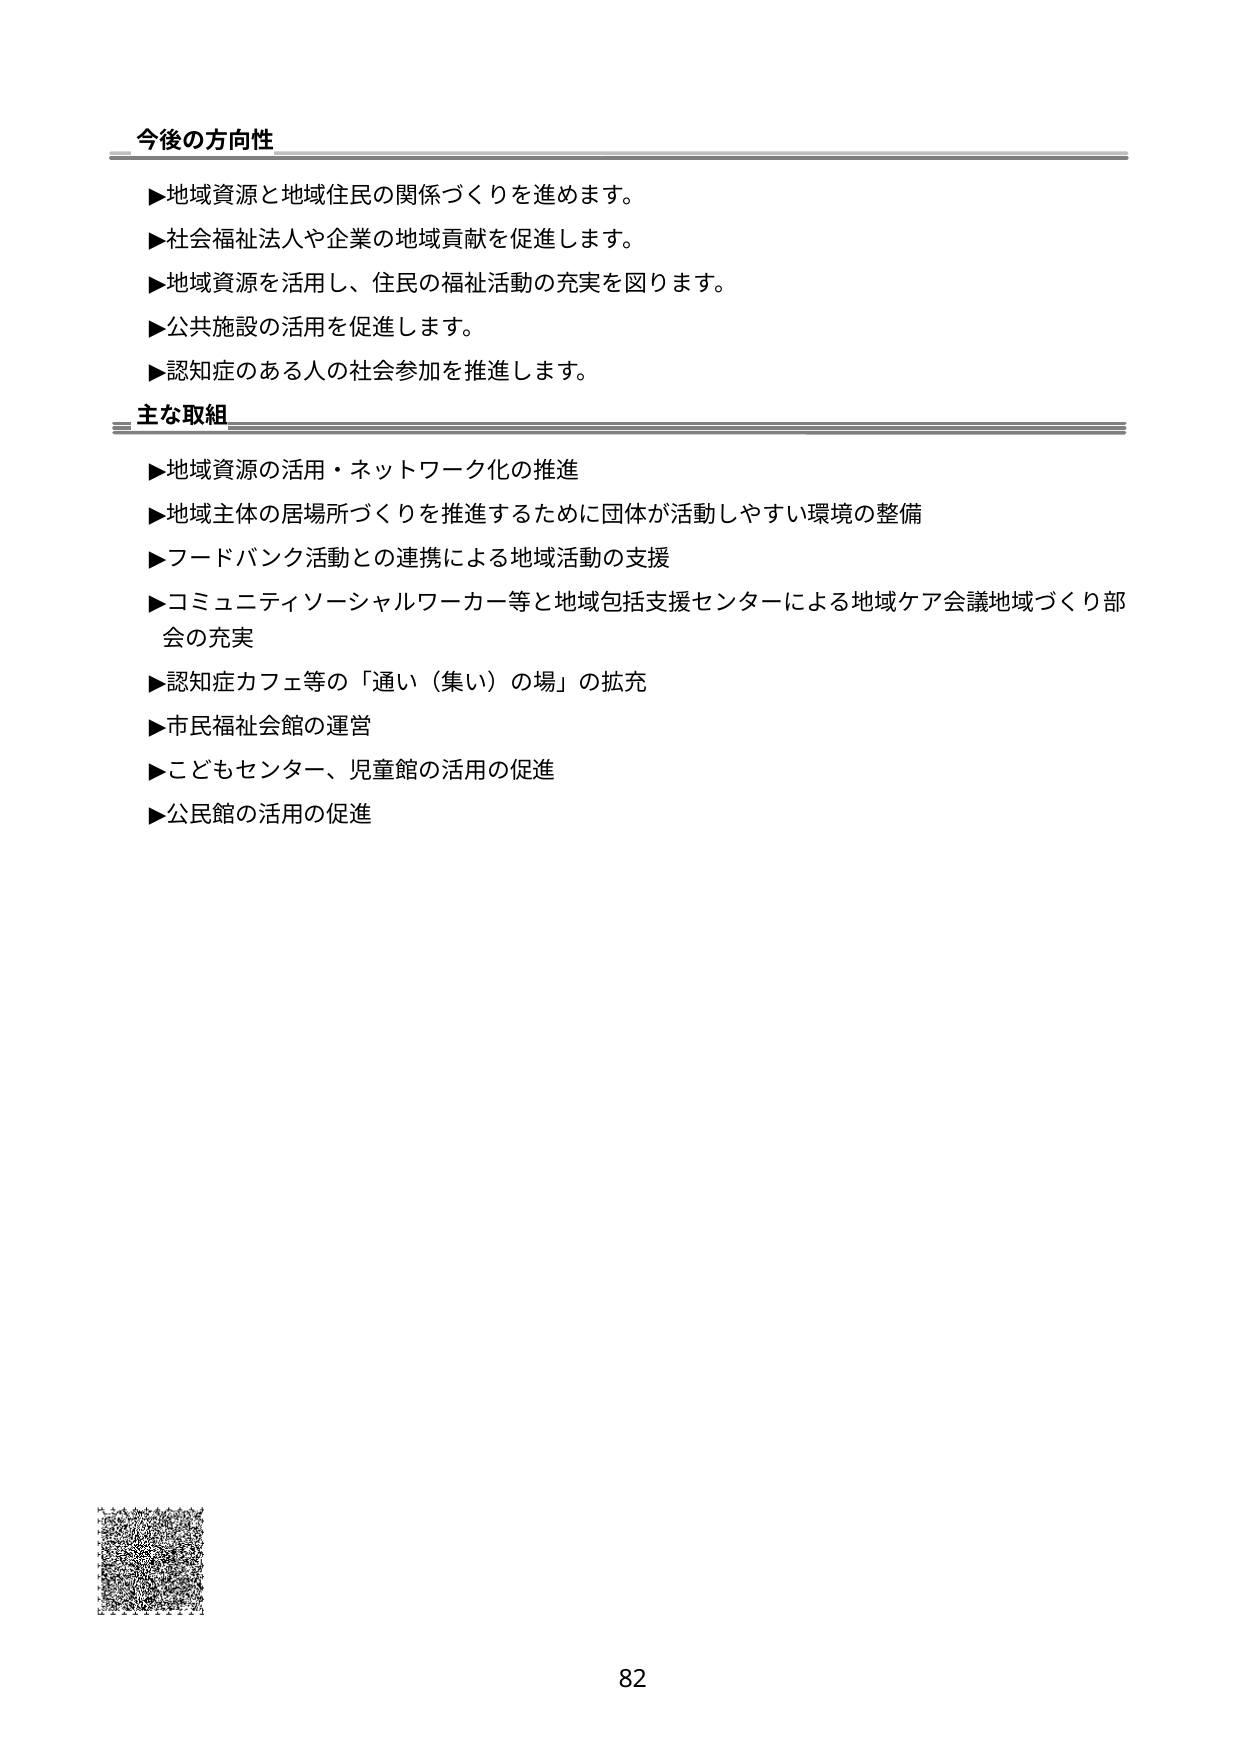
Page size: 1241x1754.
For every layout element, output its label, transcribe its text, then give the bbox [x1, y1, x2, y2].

text ▶認知症カフェ等の「通い（集い）の場」の拡充 [149, 662, 1128, 699]
text ▶コミュニティソーシャルワーカー等と地域包括支援センターによる地域ケア会議地域づくり部会の充実 [149, 582, 1128, 655]
text ▶公民館の活用の促進 [149, 794, 1128, 831]
text 主な取組 [125, 395, 1128, 431]
text ▶フードバンク活動との連携による地域活動の支援 [149, 538, 1128, 574]
text ▶認知症のある人の社会参加を推進します。 [149, 351, 1128, 387]
text ▶公共施設の活用を促進します。 [149, 307, 1128, 343]
text ▶地域資源と地域住民の関係づくりを進めます。 [149, 175, 1128, 212]
text ▶地域主体の居場所づくりを推進するために団体が活動しやすい環境の整備 [149, 494, 1128, 530]
text ▶社会福祉法人や企業の地域貢献を促進します。 [149, 219, 1128, 256]
text ▶こどもセンター、児童館の活用の促進 [149, 750, 1128, 787]
picture [97, 1507, 204, 1615]
text ▶地域資源を活用し、住民の福祉活動の充実を図ります。 [149, 263, 1128, 299]
text ▶市民福祉会館の運営 [149, 706, 1128, 743]
text ▶地域資源の活用・ネットワーク化の推進 [149, 450, 1128, 486]
text 今後の方向性 [125, 120, 1128, 157]
